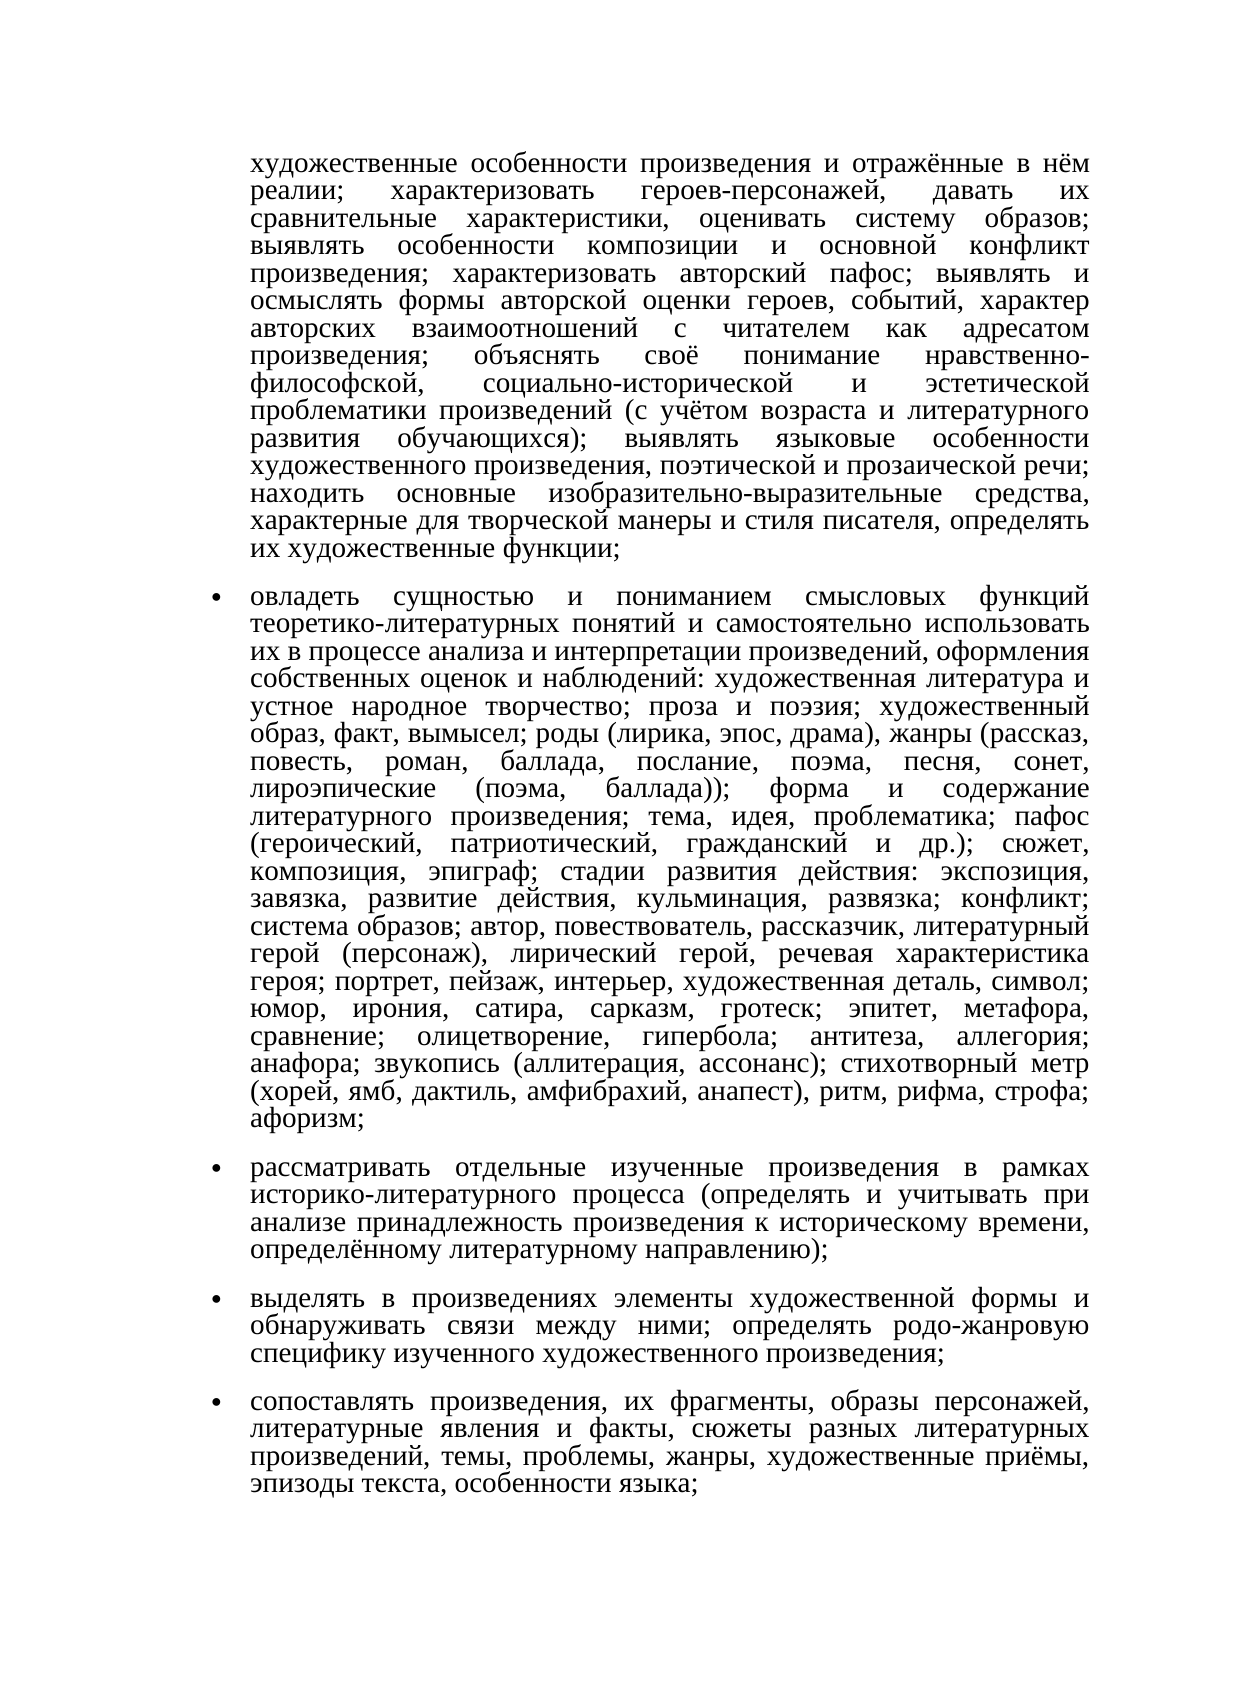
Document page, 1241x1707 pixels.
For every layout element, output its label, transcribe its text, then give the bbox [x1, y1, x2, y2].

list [212, 150, 1090, 562]
list сопоставлять произведения, их фрагменты, образы персонажей, литературные явления и факты, сюжеты разных литературных произведений, темы, проблемы, жанры, художественные приёмы, эпизоды текста, особенности языка; [212, 1388, 1090, 1498]
list рассматривать отдельные изученные произведения в рамках историко-литературного процесса (определять и учитывать при анализе принадлежность произведения к историческому времени, определённому литературному направлению); [212, 1154, 1090, 1264]
list выделять в произведениях элементы художественной формы и обнаруживать связи между ними; определять родо-жанровую специфику изученного художественного произведения; [212, 1285, 1090, 1367]
list овладеть сущностью и пониманием смысловых функций теоретико-литературных понятий и самостоятельно использовать их в процессе анализа и интерпретации произведений, оформления собственных оценок и наблюдений: художественная литература и устное народное творчество; проза и поэзия; художественный образ, факт, вымысел; роды (лирика, эпос, драма), жанры (рассказ, повесть, роман, баллада, послание, поэма, песня, сонет, лироэпические (поэма, баллада)); форма и содержание литературного произведения; тема, идея, проблематика; пафос (героический, патриотический, гражданский и др.); сюжет, композиция, эпиграф; стадии развития действия: экспозиция, завязка, развитие действия, кульминация, развязка; конфликт; система образов; автор, повествователь, рассказчик, литературный герой (персонаж), лирический герой, речевая характеристика героя; портрет, пейзаж, интерьер, художественная деталь, символ; юмор, ирония, сатира, сарказм, гротеск; эпитет, метафора, сравнение; олицетворение, гипербола; антитеза, аллегория; анафора; звукопись (аллитерация, ассонанс); стихотворный метр (хорей, ямб, дактиль, амфибрахий, анапест), ритм, рифма, строфа; афоризм; [212, 583, 1090, 1133]
